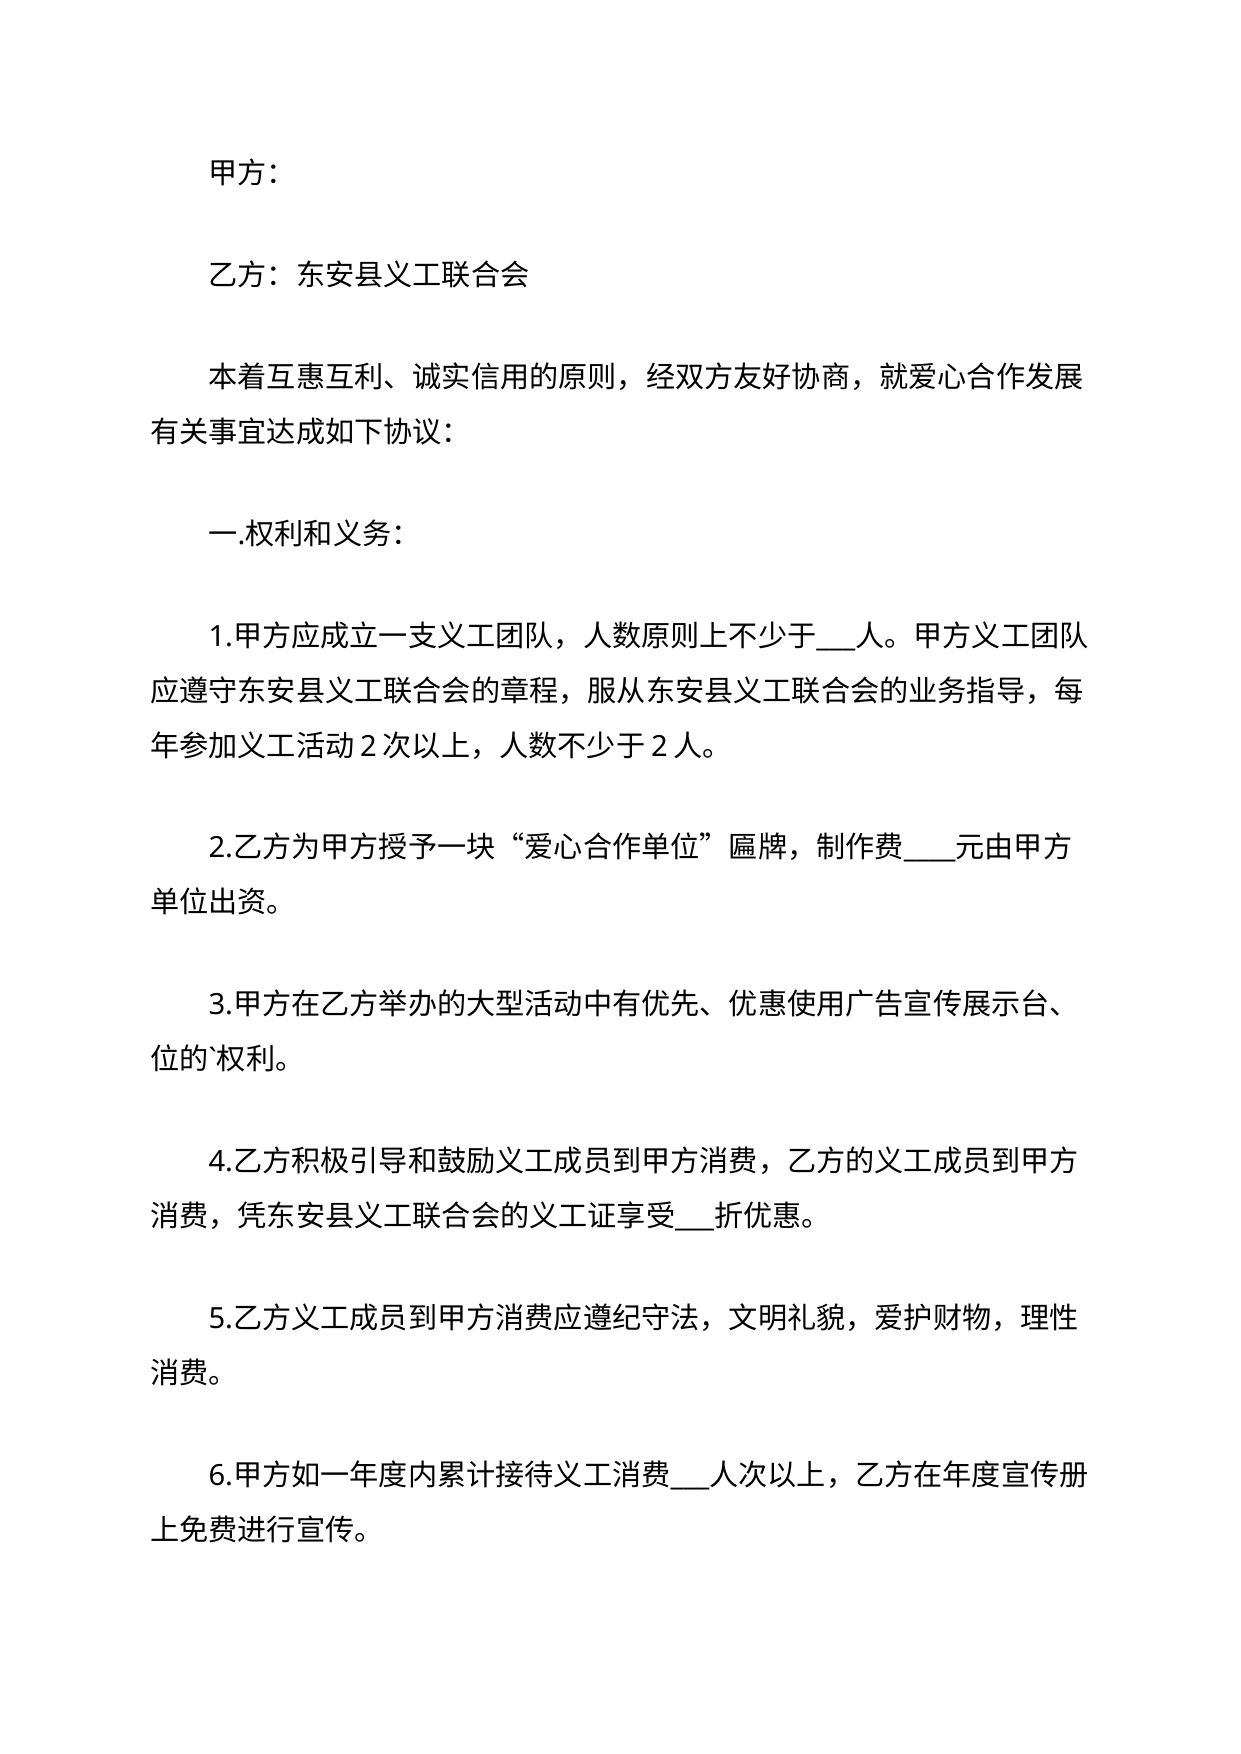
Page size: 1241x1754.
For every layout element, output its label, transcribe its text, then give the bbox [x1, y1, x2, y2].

text 3.甲方在乙方举办的大型活动中有优先、优惠使用广告宣传展示台、位的`权利。 [150, 981, 1090, 1078]
text 5.乙方义工成员到甲方消费应遵纪守法，文明礼貌，爱护财物，理性消费。 [150, 1295, 1090, 1392]
text 2.乙方为甲方授予一块“爱心合作单位”匾牌，制作费____元由甲方单位出资。 [150, 824, 1090, 921]
text 乙方：东安县义工联合会 [150, 252, 1090, 294]
text 甲方： [150, 150, 1090, 192]
text 一.权利和义务： [150, 510, 1090, 553]
text 4.乙方积极引导和鼓励义工成员到甲方消费，乙方的义工成员到甲方消费，凭东安县义工联合会的义工证享受___折优惠。 [150, 1138, 1090, 1235]
text 1.甲方应成立一支义工团队，人数原则上不少于___人。甲方义工团队应遵守东安县义工联合会的章程，服从东安县义工联合会的业务指导，每年参加义工活动2次以上，人数不少于2人。 [150, 612, 1090, 764]
text 6.甲方如一年度内累计接待义工消费___人次以上，乙方在年度宣传册上免费进行宣传。 [150, 1452, 1090, 1549]
text 本着互惠互利、诚实信用的原则，经双方友好协商，就爱心合作发展有关事宜达成如下协议： [150, 353, 1090, 451]
